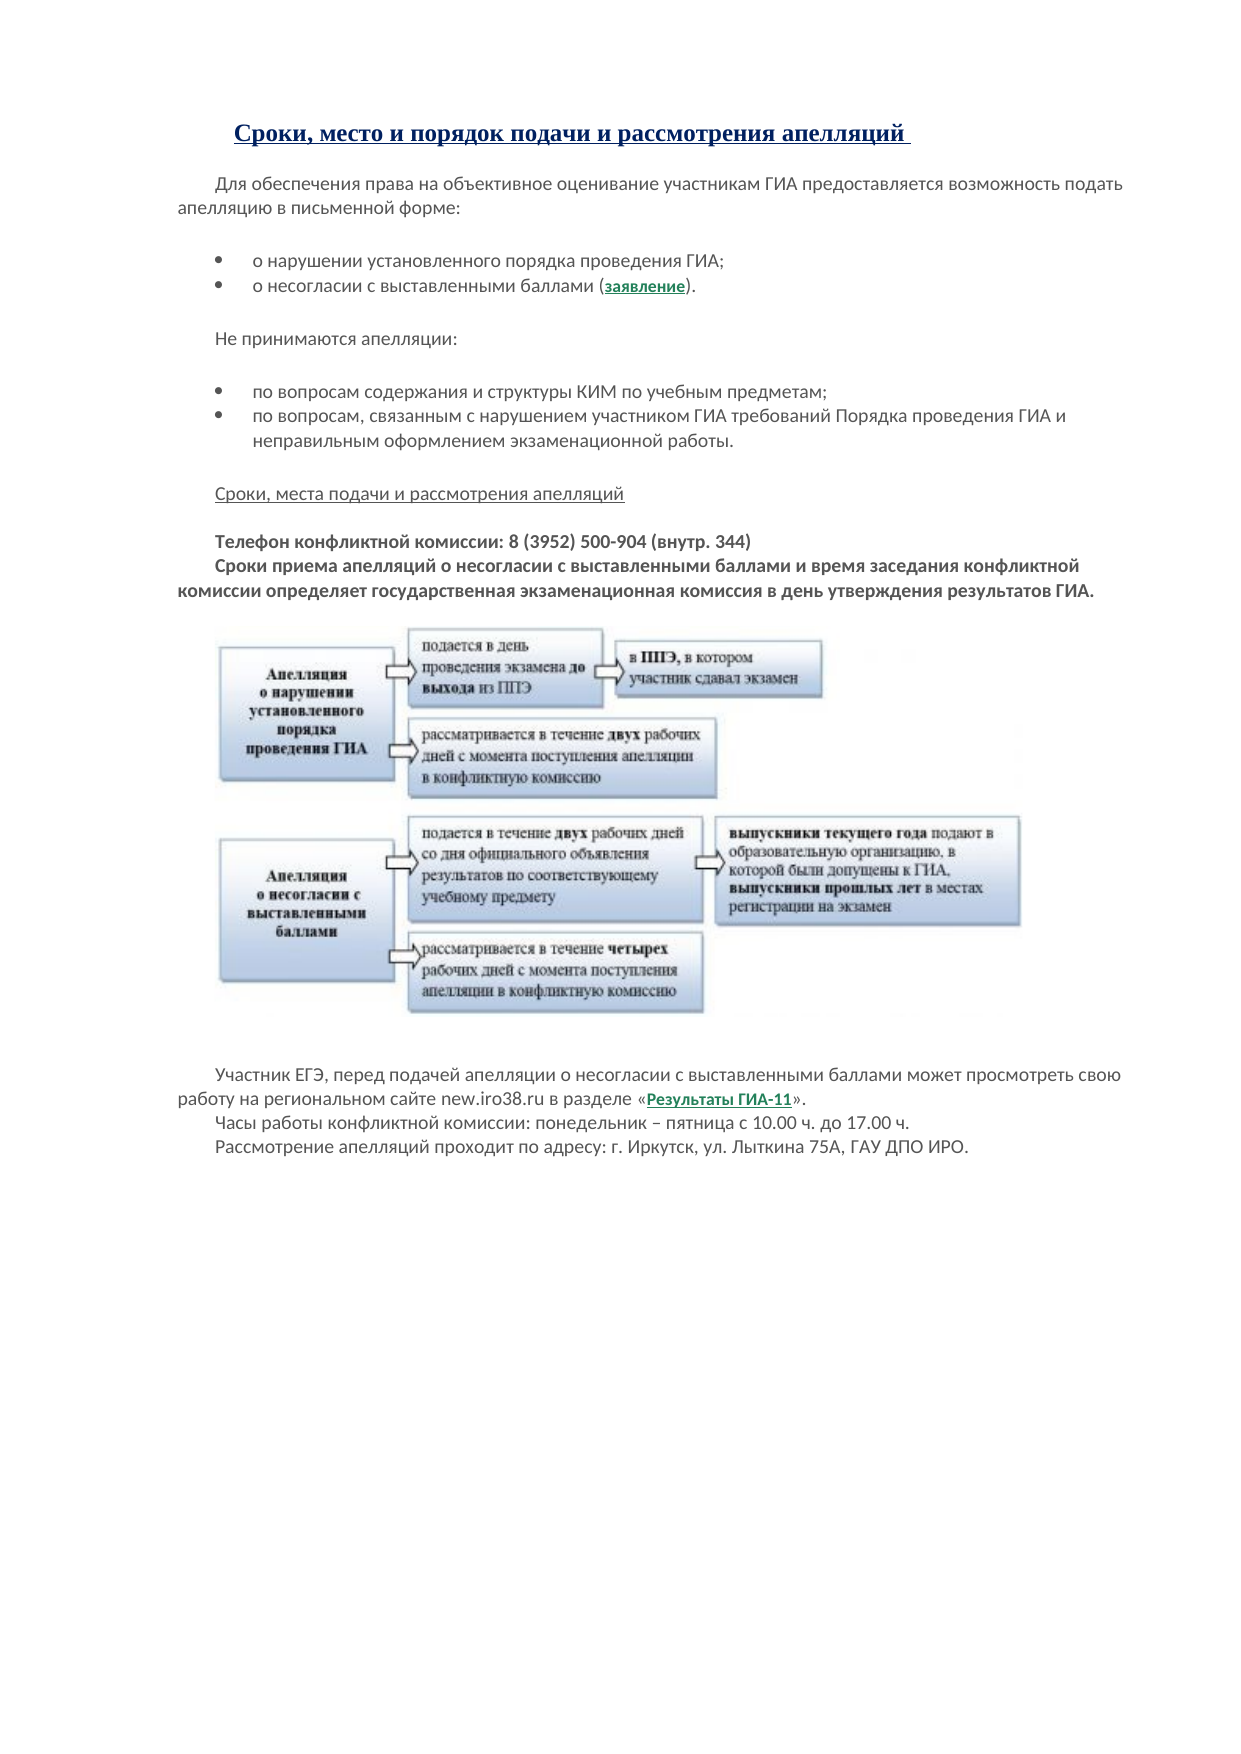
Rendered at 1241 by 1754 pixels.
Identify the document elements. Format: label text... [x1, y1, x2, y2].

text Для обеспечения права на объективное оценивание участникам ГИА предоставляется возможность подать апелляцию в письменной форме: [177, 171, 1152, 219]
text Рассмотрение апелляций проходит по адресу: г. Иркутск, ул. Лыткина 75А, ГАУ ДПО ИРО. [177, 1134, 1152, 1158]
text Сроки приема апелляций о несогласии с выставленными баллами и время заседания конфликтной комиссии определяет государственная экзаменационная комиссия в день утверждения результатов ГИА. [177, 553, 1152, 602]
text Сроки, место и порядок подачи и рассмотрения апелляций [177, 118, 1152, 147]
text Участник ЕГЭ, перед подачей апелляции о несогласии с выставленными баллами может просмотреть свою работу на региональном сайте new.iro38.ru в разделе «Результаты ГИА-11». [177, 1062, 1152, 1110]
list о несогласии с выставленными баллами (заявление). [215, 273, 1152, 297]
list по вопросам, связанным с нарушением участником ГИА требований Порядка проведения ГИА и неправильным оформлением экзаменационной работы. [215, 403, 1152, 452]
list по вопросам содержания и структуры КИМ по учебным предметам; [215, 379, 1152, 403]
picture [214, 626, 1023, 1017]
text Часы работы конфликтной комиссии: понедельник – пятница с 10.00 ч. до 17.00 ч. [177, 1110, 1152, 1134]
text Телефон конфликтной комиссии: 8 (3952) 500-904 (внутр. 344) [177, 529, 1152, 553]
list о нарушении установленного порядка проведения ГИА; [215, 248, 1152, 273]
text Сроки, места подачи и рассмотрения апелляций [177, 481, 1152, 505]
text Не принимаются апелляции: [177, 326, 1152, 350]
